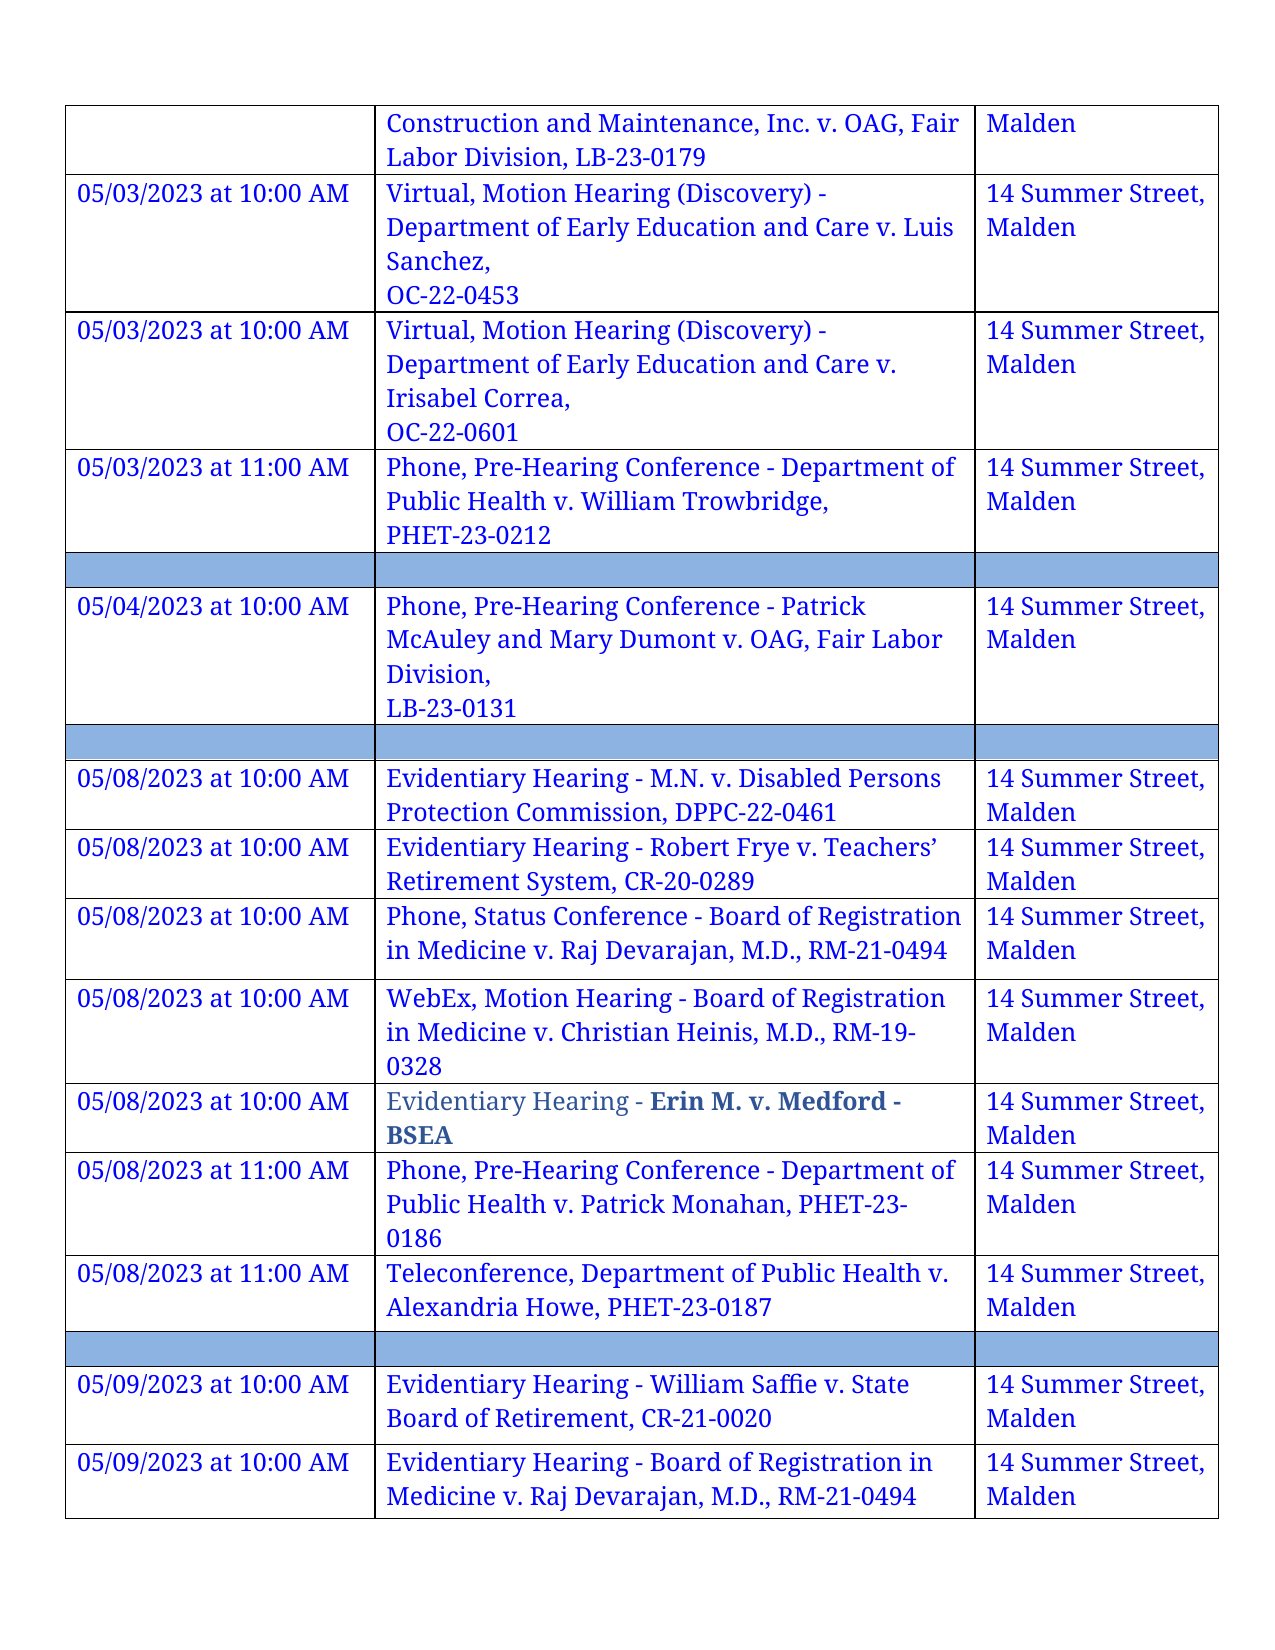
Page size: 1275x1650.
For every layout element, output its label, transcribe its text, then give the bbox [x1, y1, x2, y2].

table_cell Evidentiary Hearing - William Saffie v. State Board of Retirement, CR-21-0020 [376, 1367, 974, 1443]
table_cell 05/03/2023 at 10:00 AM [66, 313, 374, 449]
table_cell 14 Summer Street, Malden [976, 1084, 1218, 1152]
table_cell 14 Summer Street, Malden [976, 899, 1218, 979]
table_cell WebEx, Motion Hearing - Board of Registration in Medicine v. Christian Heinis, M.D., RM-19-0328 [376, 980, 974, 1082]
table_cell Evidentiary Hearing - Robert Frye v. Teachers’ Retirement System, CR-20-0289 [376, 830, 974, 898]
table_cell 05/08/2023 at 10:00 AM [66, 899, 374, 979]
table_cell [376, 1332, 974, 1366]
table_cell 05/08/2023 at 10:00 AM [66, 761, 374, 829]
table_cell Evidentiary Hearing - Erin M. v. Medford - BSEA [376, 1084, 974, 1152]
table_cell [66, 1445, 374, 1517]
table_cell [976, 725, 1218, 759]
table_cell 05/09/2023 at 10:00 AM [66, 1367, 374, 1443]
table_cell 14 Summer Street, Malden [976, 1367, 1218, 1443]
table_cell 14 Summer Street, Malden [976, 1153, 1218, 1255]
table_cell [376, 553, 974, 587]
table_cell 14 Summer Street, Malden [976, 313, 1218, 449]
table_cell 14 Summer Street, Malden [976, 450, 1218, 552]
table_cell Virtual, Motion Hearing (Discovery) - Department of Early Education and Care v. Irisabel Correa, OC-22-0601 [376, 313, 974, 449]
table_cell 14 Summer Street, Malden [976, 1256, 1218, 1331]
table_cell 14 Summer Street, Malden [976, 175, 1218, 311]
table_cell 05/08/2023 at 10:00 AM [66, 980, 374, 1082]
table_cell 05/03/2023 at 11:00 AM [66, 450, 374, 552]
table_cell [976, 1445, 1218, 1517]
table_cell [376, 725, 974, 759]
table_cell 05/08/2023 at 11:00 AM [66, 1256, 374, 1331]
table_cell Evidentiary Hearing - Board of Registration in Medicine v. Raj Devarajan, M.D., RM-21-0494 [376, 1445, 974, 1517]
table_cell [66, 553, 374, 587]
table_cell 05/08/2023 at 10:00 AM [66, 830, 374, 898]
table_cell Virtual, Motion Hearing (Discovery) - Department of Early Education and Care v. Luis Sanchez, OC-22-0453 [376, 175, 974, 311]
table_cell 05/04/2023 at 10:00 AM [66, 588, 374, 724]
table_cell 14 Summer Street, Malden [976, 588, 1218, 724]
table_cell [66, 106, 374, 174]
table_cell 14 Summer Street, Malden [976, 830, 1218, 898]
table_cell [66, 725, 374, 759]
table_cell Phone, Pre-Hearing Conference - Department of Public Health v. Patrick Monahan, PHET-23-0186 [376, 1153, 974, 1255]
table_cell [976, 1332, 1218, 1366]
table_cell Teleconference, Department of Public Health v. Alexandria Howe, PHET-23-0187 [376, 1256, 974, 1331]
table_cell 14 Summer Street, Malden [976, 761, 1218, 829]
table_cell Evidentiary Hearing - M.N. v. Disabled Persons Protection Commission, DPPC-22-0461 [376, 761, 974, 829]
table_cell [976, 106, 1218, 174]
table_cell [66, 1332, 374, 1366]
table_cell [376, 106, 974, 174]
table_cell 05/03/2023 at 10:00 AM [66, 175, 374, 311]
table_cell Phone, Pre-Hearing Conference - Patrick McAuley and Mary Dumont v. OAG, Fair Labor Division, LB-23-0131 [376, 588, 974, 724]
table_cell 05/08/2023 at 11:00 AM [66, 1153, 374, 1255]
table_cell 05/08/2023 at 10:00 AM [66, 1084, 374, 1152]
table_cell Phone, Pre-Hearing Conference - Department of Public Health v. William Trowbridge, PHET-23-0212 [376, 450, 974, 552]
table_cell Phone, Status Conference - Board of Registration in Medicine v. Raj Devarajan, M.D., RM-21-0494 [376, 899, 974, 979]
table_cell [976, 553, 1218, 587]
table_cell 14 Summer Street, Malden [976, 980, 1218, 1082]
